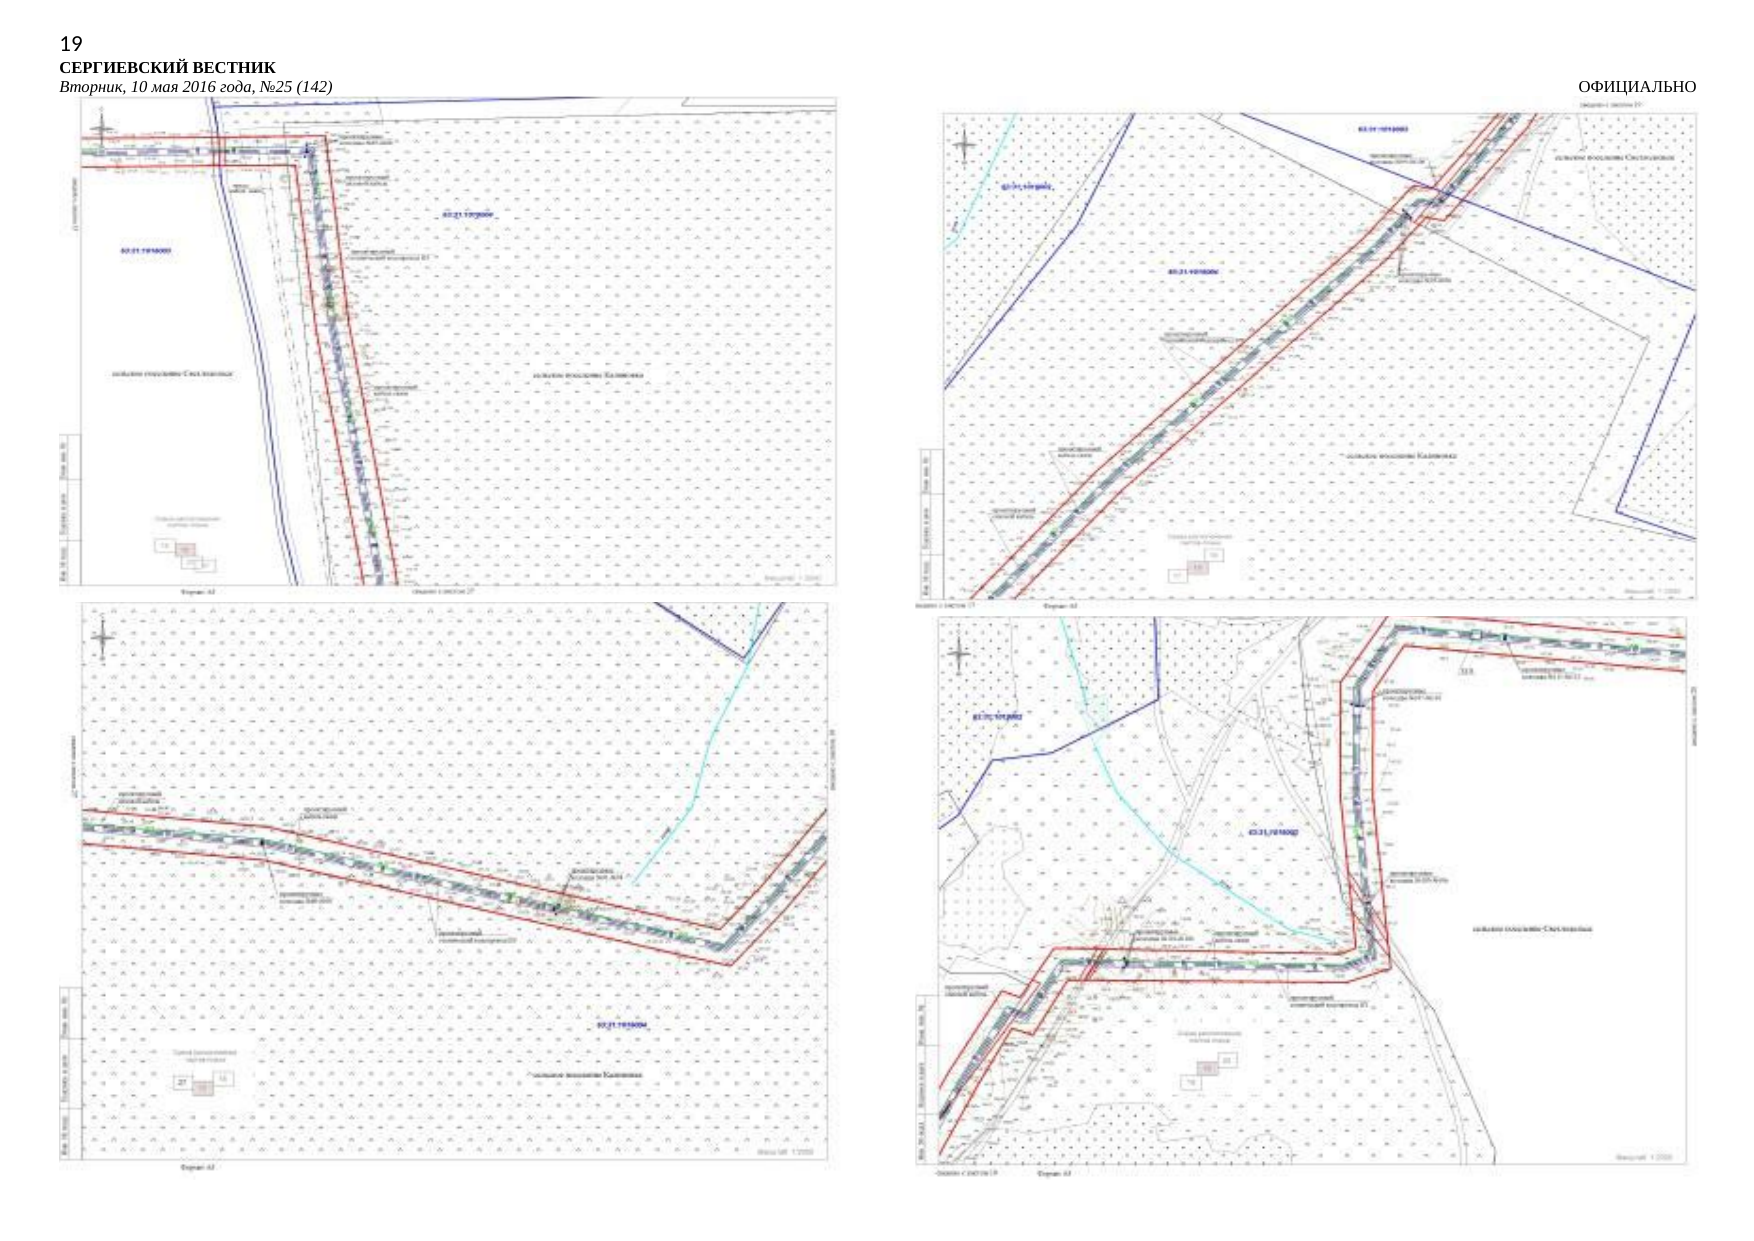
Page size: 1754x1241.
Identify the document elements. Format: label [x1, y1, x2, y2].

picture [59, 96, 842, 1180]
picture [915, 96, 1700, 1180]
